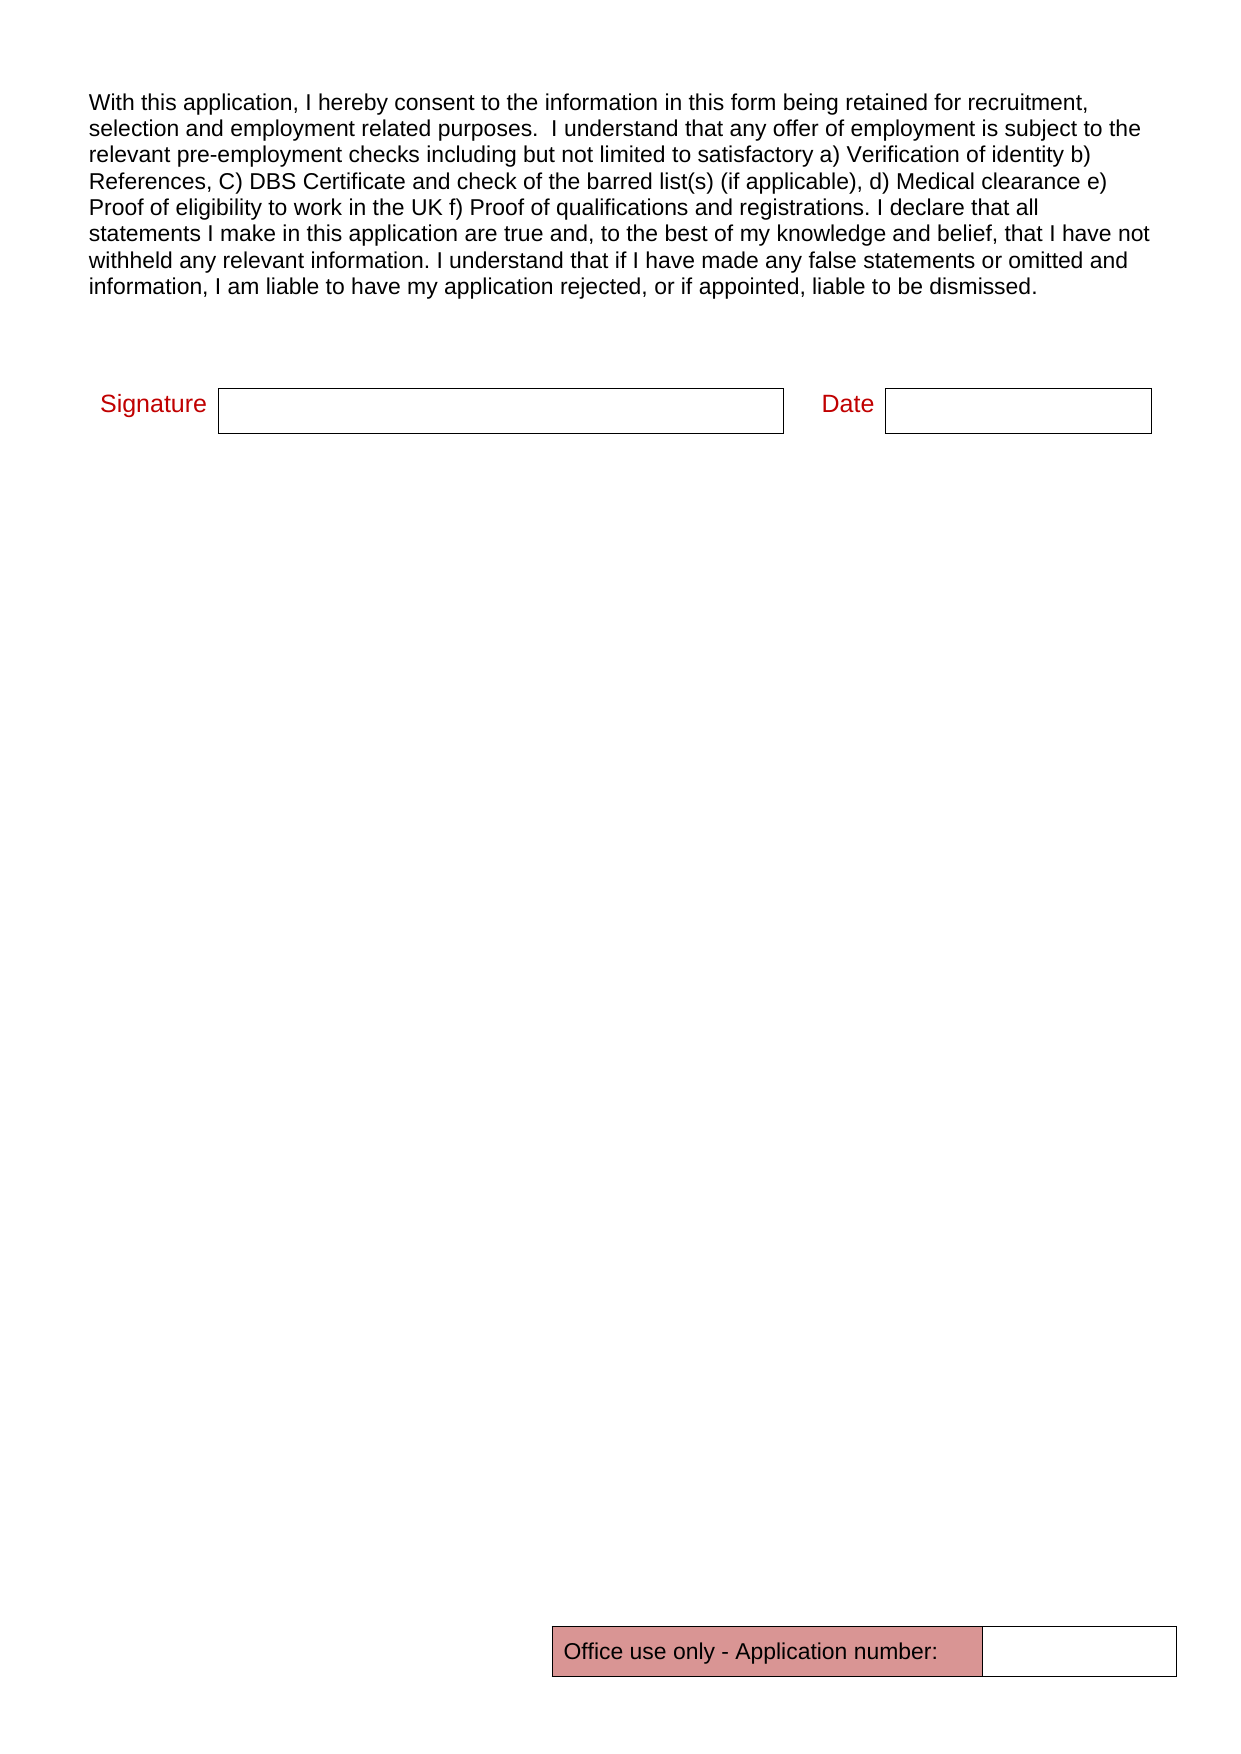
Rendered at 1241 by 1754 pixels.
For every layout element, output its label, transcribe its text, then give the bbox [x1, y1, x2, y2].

table_header [219, 389, 783, 432]
table_header Date [784, 388, 885, 432]
table_header [886, 389, 1151, 432]
table_header Signature [89, 388, 218, 432]
text With this application, I hereby consent to the information in this form being retained for recruitment, selection and employment related purposes. I understand that any offer of employment is subject to the relevant pre-employment checks including but not limited to satisfactory a) Verification of identity b) References, C) DBS Certificate and check of the barred list(s) (if applicable), d) Medical clearance e) Proof of eligibility to work in the UK f) Proof of qualifications and registrations. I declare that all statements I make in this application are true and, to the best of my knowledge and belief, that I have not withheld any relevant information. I understand that if I have made any false statements or omitted and information, I am liable to have my application rejected, or if appointed, liable to be dismissed. [89, 89, 1152, 299]
